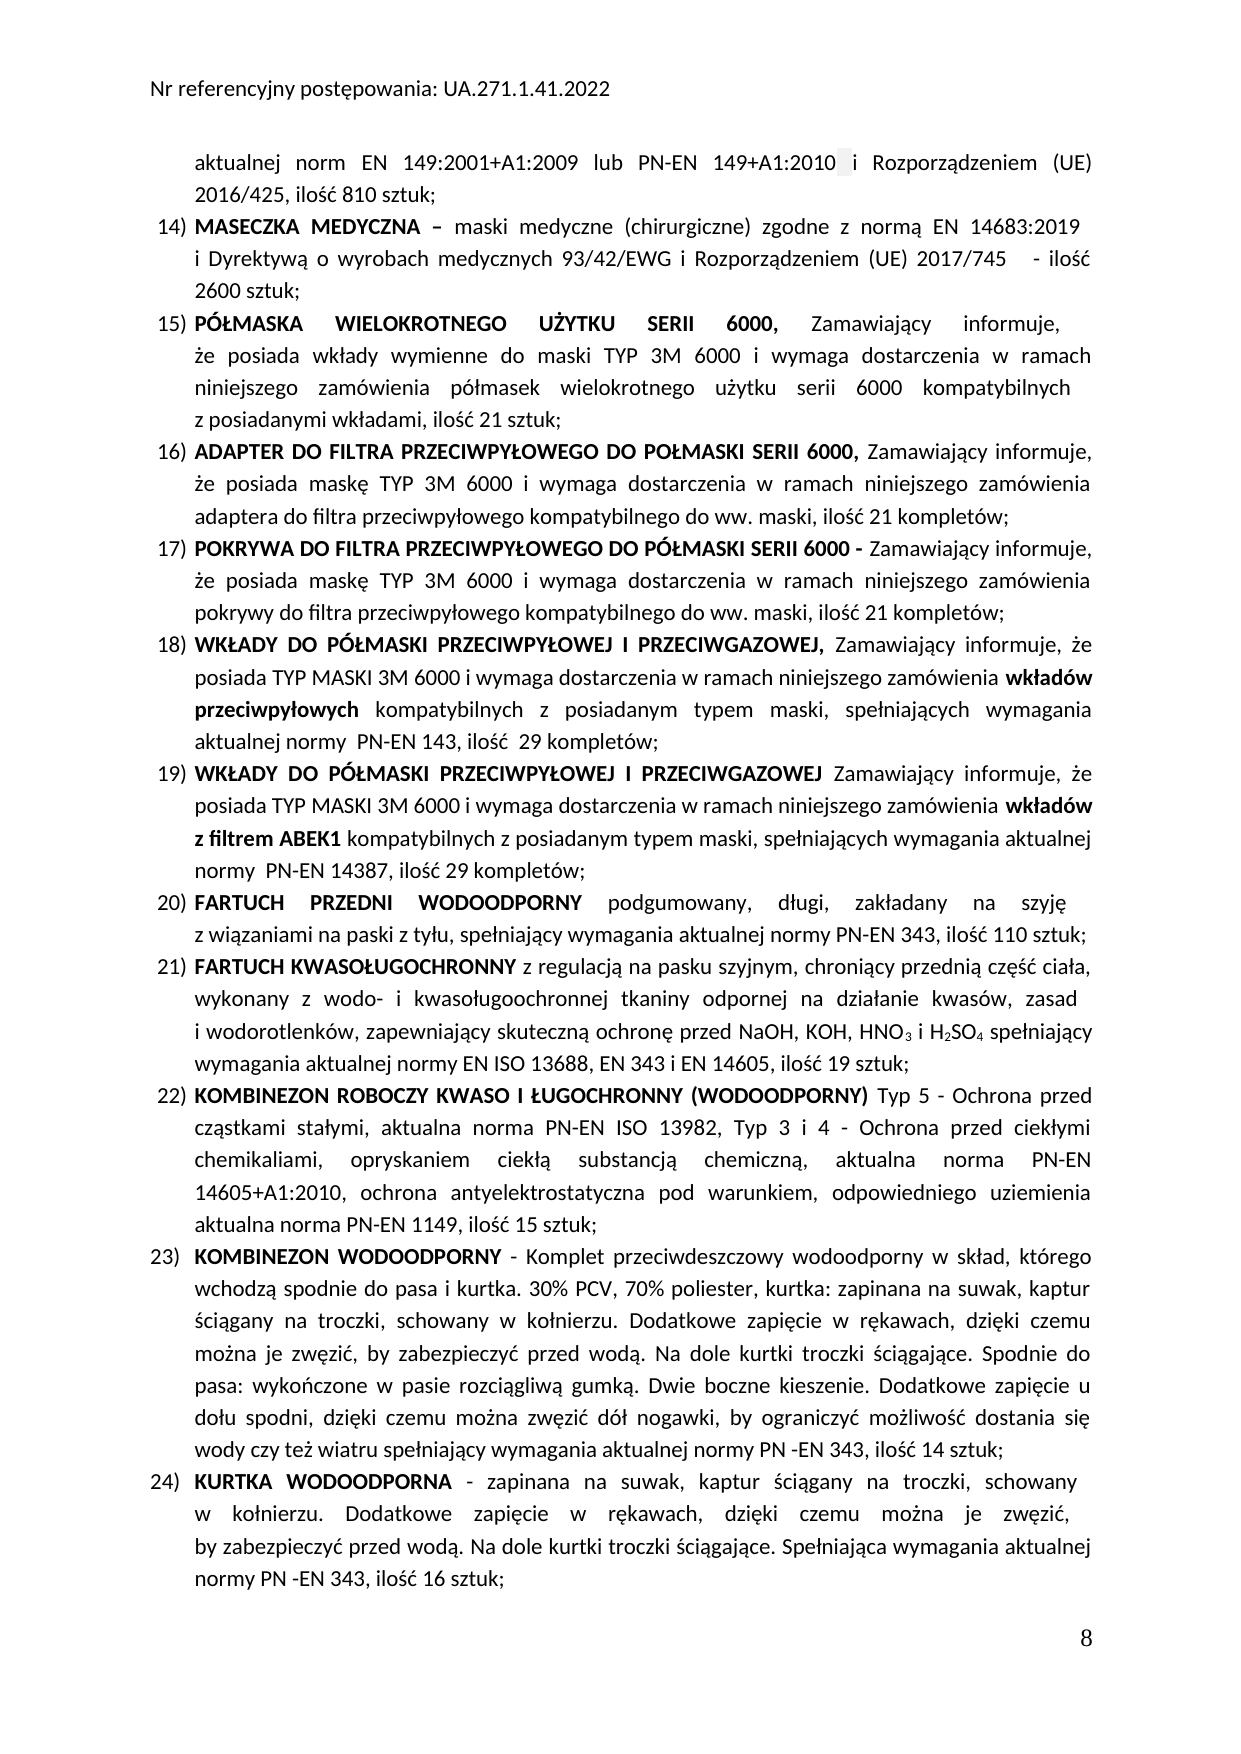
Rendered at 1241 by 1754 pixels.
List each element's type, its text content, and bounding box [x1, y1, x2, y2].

list MASECZKA MEDYCZNA – maski medyczne (chirurgiczne) zgodne z normą EN 14683:2019 i Dyrektywą o wyrobach medycznych 93/42/EWG i Rozporządzeniem (UE) 2017/745 - ilość 2600 sztuk; [157, 212, 1092, 304]
list KOMBINEZON WODOODPORNY - Komplet przeciwdeszczowy wodoodporny w skład, którego wchodzą spodnie do pasa i kurtka. 30% PCV, 70% poliester, kurtka: zapinana na suwak, kaptur ściągany na troczki, schowany w kołnierzu. Dodatkowe zapięcie w rękawach, dzięki czemu można je zwęzić, by zabezpieczyć przed wodą. Na dole kurtki troczki ściągające. Spodnie do pasa: wykończone w pasie rozciągliwą gumką. Dwie boczne kieszenie. Dodatkowe zapięcie u dołu spodni, dzięki czemu można zwęzić dół nogawki, by ograniczyć możliwość dostania się wody czy też wiatru spełniający wymagania aktualnej normy PN -EN 343, ilość 14 sztuk; [150, 1242, 1092, 1463]
list ADAPTER DO FILTRA PRZECIWPYŁOWEGO DO POŁMASKI SERII 6000, Zamawiający informuje, że posiada maskę TYP 3M 6000 i wymaga dostarczenia w ramach niniejszego zamówienia adaptera do filtra przeciwpyłowego kompatybilnego do ww. maski, ilość 21 kompletów; [157, 437, 1092, 530]
list PÓŁMASKA WIELOKROTNEGO UŻYTKU SERII 6000, Zamawiający informuje, że posiada wkłady wymienne do maski TYP 3M 6000 i wymaga dostarczenia w ramach niniejszego zamówienia półmasek wielokrotnego użytku serii 6000 kompatybilnych z posiadanymi wkładami, ilość 21 sztuk; [157, 309, 1092, 433]
list WKŁADY DO PÓŁMASKI PRZECIWPYŁOWEJ I PRZECIWGAZOWEJ, Zamawiający informuje, że posiada TYP MASKI 3M 6000 i wymaga dostarczenia w ramach niniejszego zamówienia wkładów przeciwpyłowych kompatybilnych z posiadanym typem maski, spełniających wymagania aktualnej normy PN-EN 143, ilość 29 kompletów; [157, 631, 1092, 755]
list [157, 148, 1092, 208]
list KOMBINEZON ROBOCZY KWASO I ŁUGOCHRONNY (WODOODPORNY) Typ 5 - Ochrona przed cząstkami stałymi, aktualna norma PN-EN ISO 13982, Typ 3 i 4 - Ochrona przed ciekłymi chemikaliami, opryskaniem ciekłą substancją chemiczną, aktualna norma PN-EN 14605+A1:2010, ochrona antyelektrostatyczna pod warunkiem, odpowiedniego uziemienia aktualna norma PN-EN 1149, ilość 15 sztuk; [157, 1081, 1092, 1238]
list FARTUCH PRZEDNI WODOODPORNY podgumowany, długi, zakładany na szyję z wiązaniami na paski z tyłu, spełniający wymagania aktualnej normy PN-EN 343, ilość 110 sztuk; [157, 888, 1092, 948]
list KURTKA WODOODPORNA - zapinana na suwak, kaptur ściągany na troczki, schowany w kołnierzu. Dodatkowe zapięcie w rękawach, dzięki czemu można je zwęzić, by zabezpieczyć przed wodą. Na dole kurtki troczki ściągające. Spełniająca wymagania aktualnej normy PN -EN 343, ilość 16 sztuk; [150, 1467, 1092, 1592]
list POKRYWA DO FILTRA PRZECIWPYŁOWEGO DO PÓŁMASKI SERII 6000 - Zamawiający informuje, że posiada maskę TYP 3M 6000 i wymaga dostarczenia w ramach niniejszego zamówienia pokrywy do filtra przeciwpyłowego kompatybilnego do ww. maski, ilość 21 kompletów; [157, 534, 1092, 626]
list FARTUCH KWASOŁUGOCHRONNY z regulacją na pasku szyjnym, chroniący przednią część ciała, wykonany z wodo- i kwasoługoochronnej tkaniny odpornej na działanie kwasów, zasad i wodorotlenków, zapewniający skuteczną ochronę przed NaOH, KOH, HNO3 i H2SO4 spełniający wymagania aktualnej normy EN ISO 13688, EN 343 i EN 14605, ilość 19 sztuk; [157, 952, 1092, 1077]
list WKŁADY DO PÓŁMASKI PRZECIWPYŁOWEJ I PRZECIWGAZOWEJ Zamawiający informuje, że posiada TYP MASKI 3M 6000 i wymaga dostarczenia w ramach niniejszego zamówienia wkładów z filtrem ABEK1 kompatybilnych z posiadanym typem maski, spełniających wymagania aktualnej normy PN-EN 14387, ilość 29 kompletów; [157, 759, 1092, 884]
